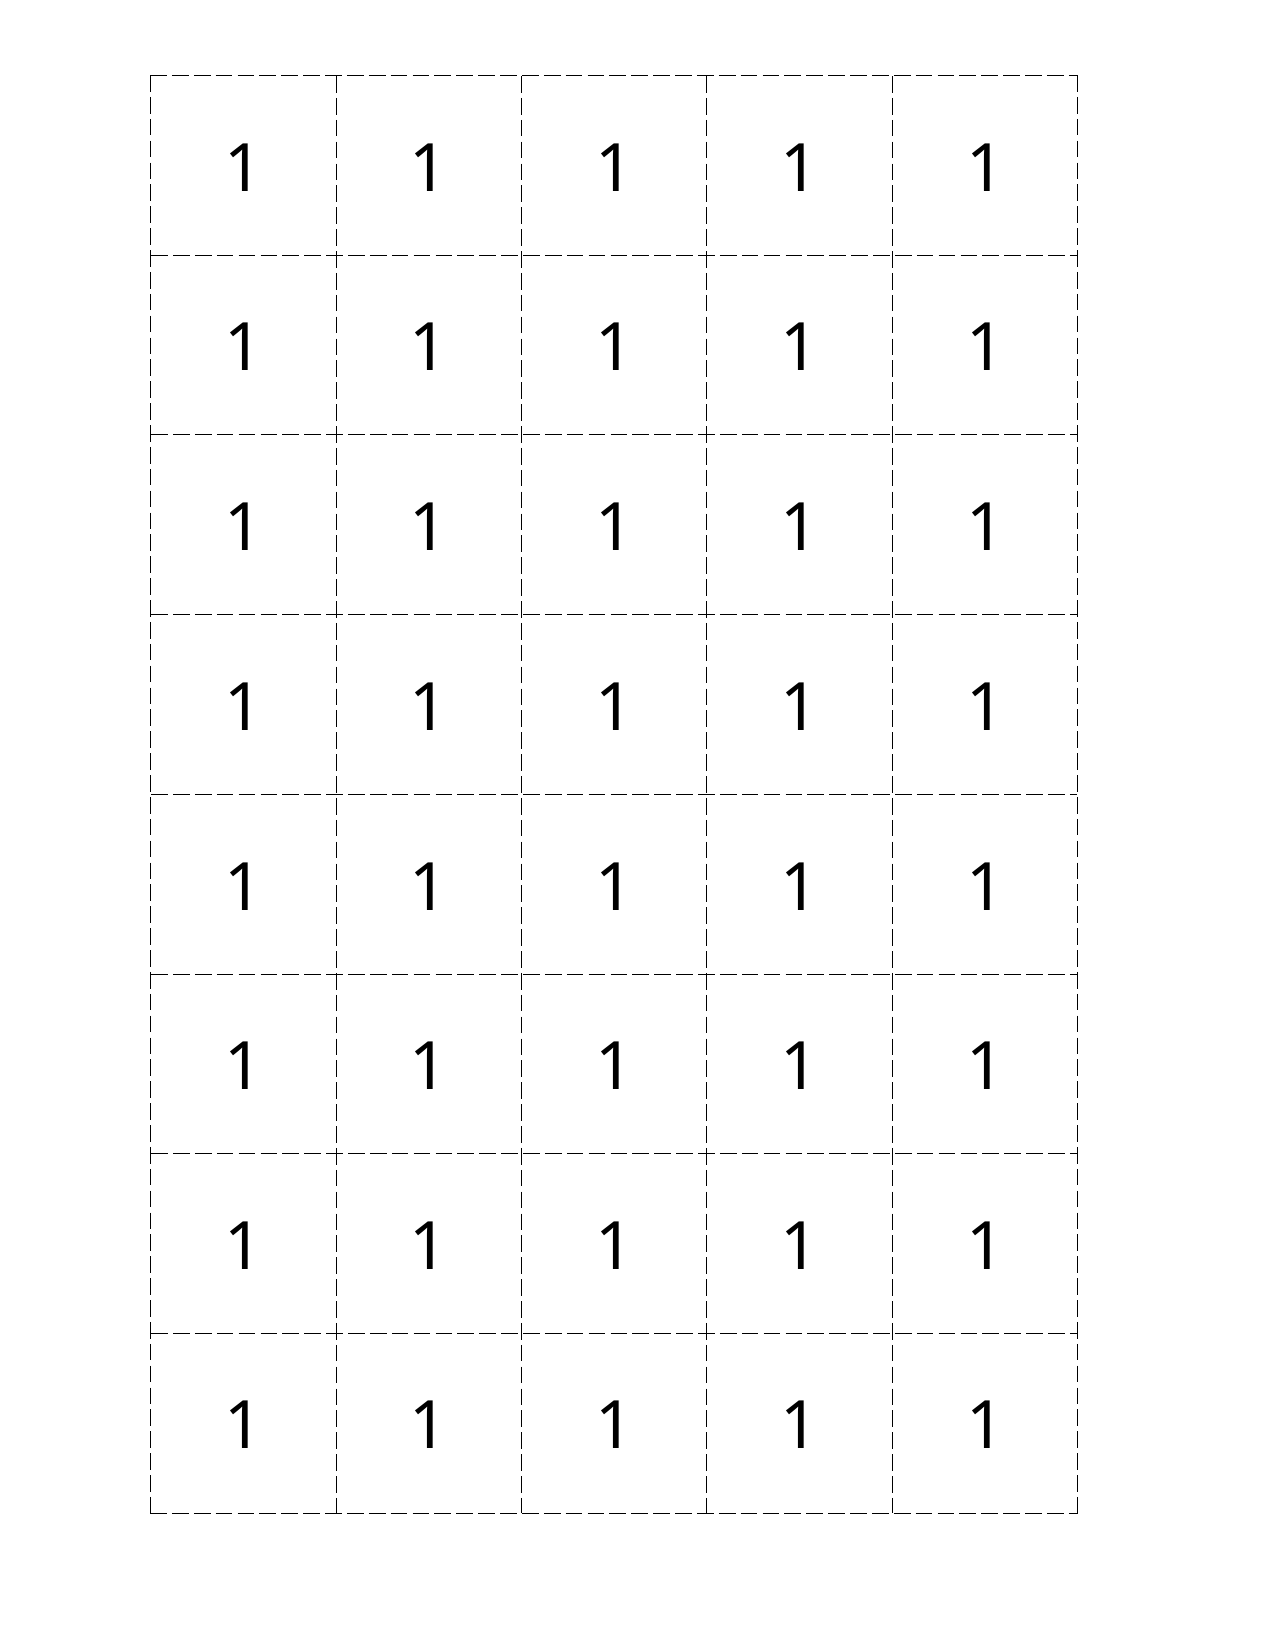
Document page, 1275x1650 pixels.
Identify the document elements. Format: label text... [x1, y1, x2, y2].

table_cell 1 [151, 614, 336, 794]
table_header 1 [892, 75, 1078, 255]
table_cell 1 [336, 434, 521, 614]
table_cell 1 [521, 1153, 707, 1333]
table_cell 1 [151, 434, 336, 614]
table_cell 1 [151, 255, 336, 434]
table_cell 1 [336, 614, 521, 794]
table_cell 1 [892, 1153, 1078, 1333]
table_cell 1 [707, 614, 892, 794]
table_cell 1 [151, 1333, 336, 1512]
table_cell 1 [151, 794, 336, 973]
table_cell 1 [707, 255, 892, 434]
table_cell 1 [521, 1333, 707, 1512]
table_cell 1 [336, 1153, 521, 1333]
table_cell 1 [521, 974, 707, 1153]
table_cell 1 [707, 1333, 892, 1512]
table_cell 1 [336, 255, 521, 434]
table_cell 1 [707, 1153, 892, 1333]
table_cell 1 [892, 794, 1078, 973]
table_cell 1 [707, 434, 892, 614]
table_cell 1 [521, 434, 707, 614]
table_cell 1 [151, 974, 336, 1153]
table_cell 1 [151, 1153, 336, 1333]
table_header 1 [151, 75, 336, 255]
table_header 1 [521, 75, 707, 255]
table_header 1 [707, 75, 892, 255]
table_cell 1 [521, 255, 707, 434]
table_cell 1 [892, 255, 1078, 434]
table_cell 1 [892, 1333, 1078, 1512]
table_cell 1 [521, 794, 707, 973]
table_cell 1 [336, 794, 521, 973]
table_cell 1 [336, 1333, 521, 1512]
table_cell 1 [336, 974, 521, 1153]
table_cell 1 [892, 434, 1078, 614]
table_cell 1 [892, 614, 1078, 794]
table_cell 1 [521, 614, 707, 794]
table_cell 1 [707, 794, 892, 973]
table_cell 1 [892, 974, 1078, 1153]
table_cell 1 [707, 974, 892, 1153]
table_header 1 [336, 75, 521, 255]
